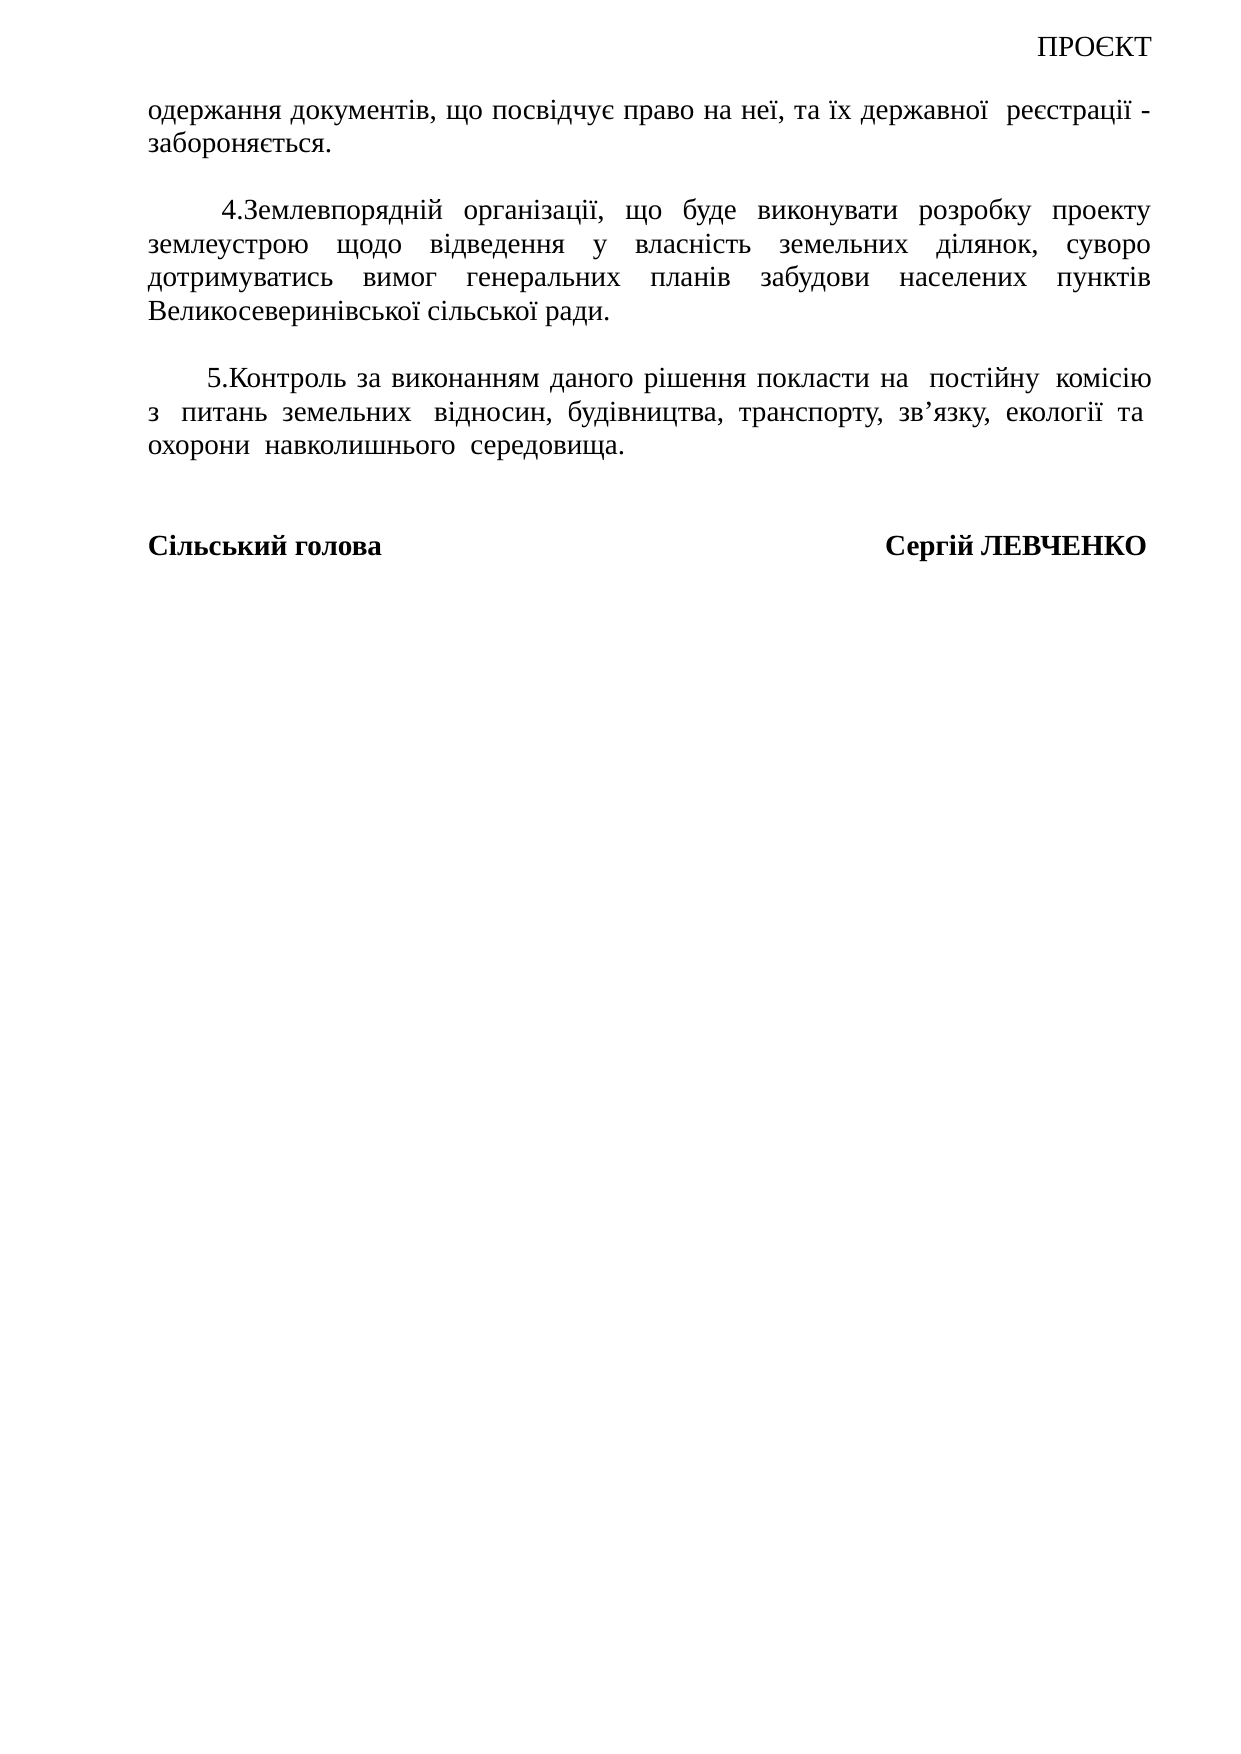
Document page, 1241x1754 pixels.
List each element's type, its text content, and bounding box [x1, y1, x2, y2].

text 5.Контроль за виконанням даного рішення покласти на постійну комісію з питань земельних відносин, будівництва, транспорту, зв’язку, екології та охорони навколишнього середовища. [148, 360, 1152, 461]
text 4.Землевпорядній організації, що буде виконувати розробку проекту землеустрою щодо відведення у власність земельних ділянок, суворо дотримуватись вимог генеральних планів забудови населених пунктів Великосеверинівської сільської ради. [148, 192, 1152, 327]
text Сільський голова Сергій ЛЕВЧЕНКО [148, 528, 1152, 561]
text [148, 92, 1152, 159]
